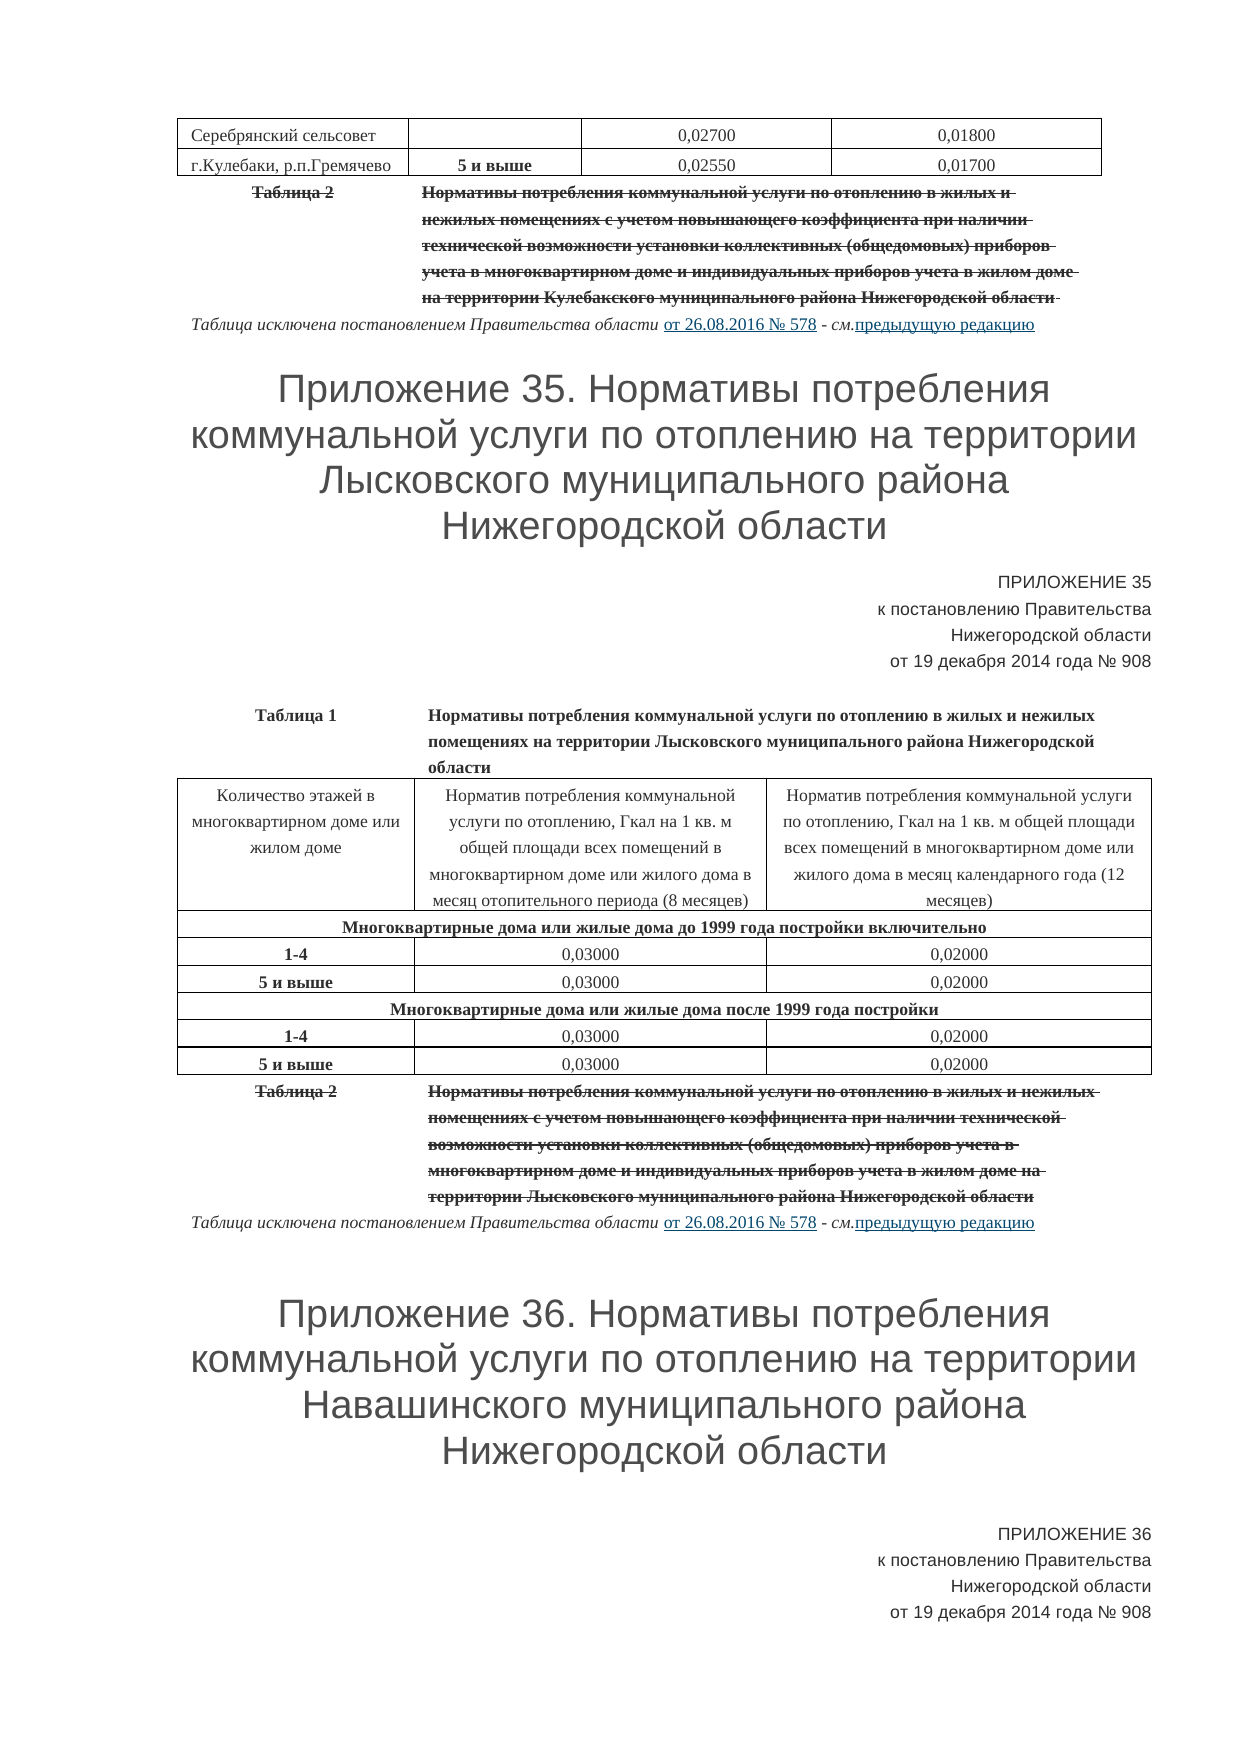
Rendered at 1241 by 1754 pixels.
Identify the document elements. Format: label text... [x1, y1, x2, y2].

table_cell 0,01800 [832, 119, 1101, 148]
table_cell 0,02700 [582, 119, 831, 148]
table_cell 1-4 [178, 1020, 414, 1046]
text Приложение 35. Нормативы потребления коммунальной услуги по отоплению на территории Лысковского муниципального района Нижегородской области [177, 365, 1152, 548]
table_cell [409, 119, 581, 148]
table_cell Нормативы потребления коммунальной услуги по отоплению в жилых и нежилых помещениях с учетом повышающего коэффициента при наличии технической возможности установки коллективных (общедомовых) приборов учета в многоквартирном доме и индивидуальных приборов учета в жилом доме на территории Лысковского муниципального района Нижегородской области [414, 1075, 1152, 1206]
table_cell 0,02000 [767, 938, 1151, 964]
text ПРИЛОЖЕНИЕ 36 к постановлению Правительства Нижегородской области от 19 декабря 2014 года № 908 [177, 1491, 1152, 1622]
table_cell Таблица 1 [177, 699, 414, 778]
table_cell 0,03000 [415, 938, 766, 964]
table_cell 5 и выше [178, 1048, 414, 1074]
table_cell Норматив потребления коммунальной услуги по отоплению, Гкал на 1 кв. м общей площади всех помещений в многоквартирном доме или жилого дома в месяц календарного года (12 месяцев) [767, 779, 1151, 910]
table_cell Таблица исключена постановлением Правительства области от 26.08.2016 № 578 - см.предыдущую редакцию [177, 308, 1101, 334]
table_cell Количество этажей в многоквартирном доме или жилом доме [178, 779, 414, 910]
table_cell 1-4 [178, 938, 414, 964]
table_cell Таблица исключена постановлением Правительства области от 26.08.2016 № 578 - см.предыдущую редакцию [177, 1206, 1152, 1232]
text ПРИЛОЖЕНИЕ 35 к постановлению Правительства Нижегородской области от 19 декабря 2014 года № 908 [177, 566, 1152, 671]
text Приложение 36. Нормативы потребления коммунальной услуги по отоплению на территории Навашинского муниципального района Нижегородской области [177, 1290, 1152, 1472]
table_cell 0,03000 [415, 966, 766, 992]
table_cell Норматив потребления коммунальной услуги по отоплению, Гкал на 1 кв. м общей площади всех помещений в многоквартирном доме или жилого дома в месяц отопительного периода (8 месяцев) [415, 779, 766, 910]
table_cell 0,02550 [582, 149, 831, 175]
table_cell г.Кулебаки, р.п.Гремячево [178, 149, 408, 175]
table_cell Таблица 2 [177, 176, 408, 308]
table_cell Многоквартирные дома или жилые дома до 1999 года постройки включительно [178, 911, 1151, 937]
table_cell Многоквартирные дома или жилые дома после 1999 года постройки [178, 993, 1151, 1019]
table_cell 5 и выше [409, 149, 581, 175]
table_cell 0,02000 [767, 1048, 1151, 1074]
table_cell 5 и выше [178, 966, 414, 992]
table_cell Серебрянский сельсовет [178, 119, 408, 148]
table_cell 0,03000 [415, 1048, 766, 1074]
table_cell 0,03000 [415, 1020, 766, 1046]
table_cell 0,02000 [767, 966, 1151, 992]
table_cell Нормативы потребления коммунальной услуги по отоплению в жилых и нежилых помещениях на территории Лысковского муниципального района Нижегородской области [414, 699, 1152, 778]
table_cell Таблица 2 [177, 1075, 414, 1206]
table_cell 0,01700 [832, 149, 1101, 175]
table_cell Нормативы потребления коммунальной услуги по отоплению в жилых и нежилых помещениях с учетом повышающего коэффициента при наличии технической возможности установки коллективных (общедомовых) приборов учета в многоквартирном доме и индивидуальных приборов учета в жилом доме на территории Кулебакского муниципального района Нижегородской области [408, 176, 1101, 308]
table_cell 0,02000 [767, 1020, 1151, 1046]
